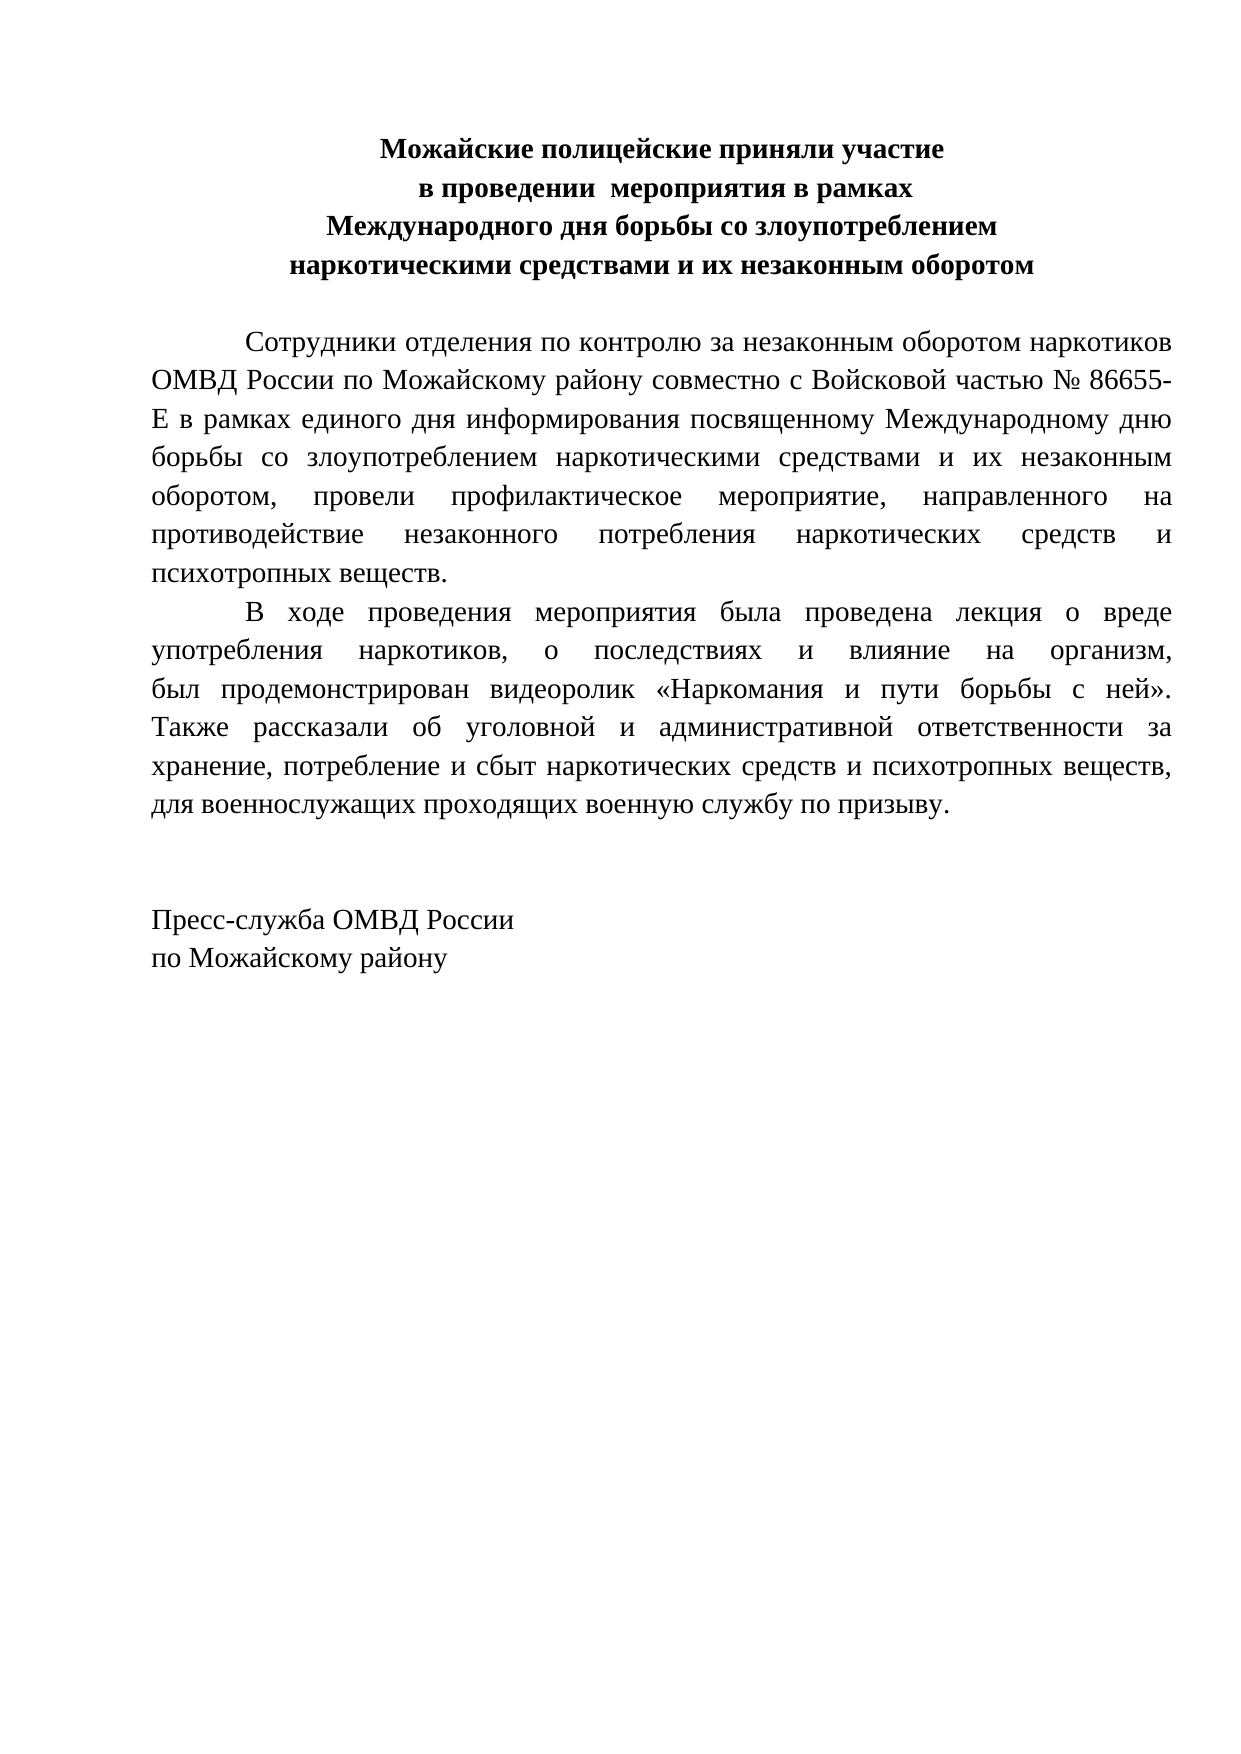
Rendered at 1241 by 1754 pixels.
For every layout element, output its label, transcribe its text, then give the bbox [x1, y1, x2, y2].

text Можайские полицейские приняли участие [151, 128, 1173, 166]
text по Можайскому району [151, 937, 1173, 976]
text Сотрудники отделения по контролю за незаконным оборотом наркотиков ОМВД России по Можайскому району совместно с Войсковой частью № 86655-Е в рамках единого дня информирования посвященному Международному дню борьбы со злоупотреблением наркотическими средствами и их незаконным оборотом, провели профилактическое мероприятие, направленного на противодействие незаконного потребления наркотических средств и психотропных веществ. [151, 320, 1173, 590]
text Международного дня борьбы со злоупотреблением [151, 205, 1173, 243]
text В ходе проведения мероприятия была проведена лекция о вреде употребления наркотиков, о последствиях и влияние на организм, был продемонстрирован видеоролик «Наркомания и пути борьбы с ней». Также рассказали об уголовной и административной ответственности за хранение, потребление и сбыт наркотических средств и психотропных веществ, для военнослужащих проходящих военную службу по призыву. [151, 590, 1173, 821]
text наркотическими средствами и их незаконным оборотом [151, 243, 1173, 282]
text в проведении мероприятия в рамках [151, 166, 1173, 205]
text Пресс-служба ОМВД России [151, 898, 1173, 937]
